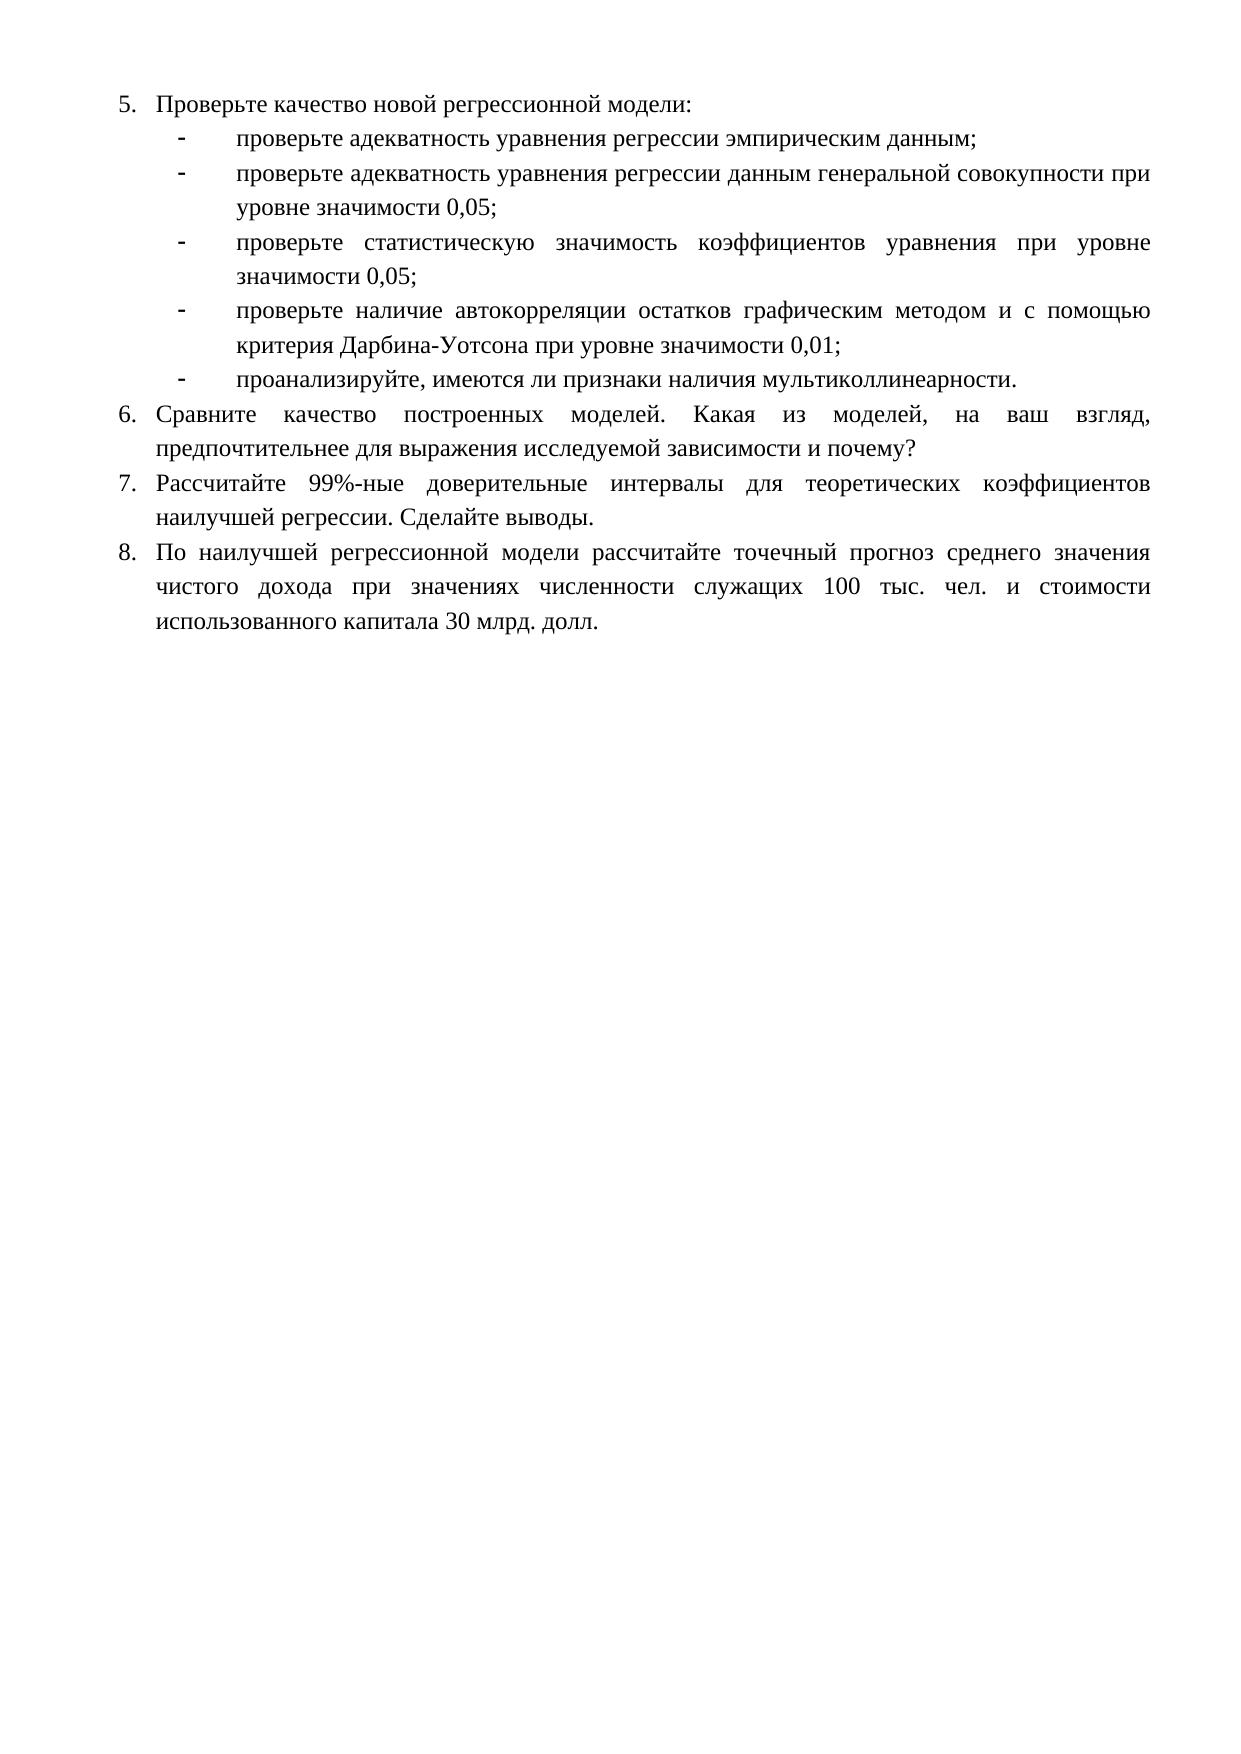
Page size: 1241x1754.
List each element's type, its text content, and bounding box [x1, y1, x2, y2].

list проверьте статистическую значимость коэффициентов уравнения при уровне значимости 0,05; [177, 227, 1152, 290]
list проверьте адекватность уравнения регрессии эмпирическим данным; [177, 123, 1152, 152]
list проверьте адекватность уравнения регрессии данным генеральной совокупности при уровне значимости 0,05; [177, 158, 1152, 221]
list Сравните качество построенных моделей. Какая из моделей, на ваш взгляд, предпочтительнее для выражения исследуемой зависимости и почему? [118, 399, 1152, 462]
list По наилучшей регрессионной модели рассчитайте точечный прогноз среднего значения чистого дохода при значениях численности служащих 100 тыс. чел. и стоимости использованного капитала 30 млрд. долл. [118, 537, 1152, 634]
list Рассчитайте 99%-ные доверительные интервалы для теоретических коэффициентов наилучшей регрессии. Сделайте выводы. [118, 468, 1152, 531]
list проверьте наличие автокорреляции остатков графическим методом и с помощью критерия Дарбина-Уотсона при уровне значимости 0,01; [177, 296, 1152, 359]
list Проверьте качество новой регрессионной модели: [118, 89, 1152, 117]
list проанализируйте, имеются ли признаки наличия мультиколлинеарности. [177, 364, 1152, 393]
